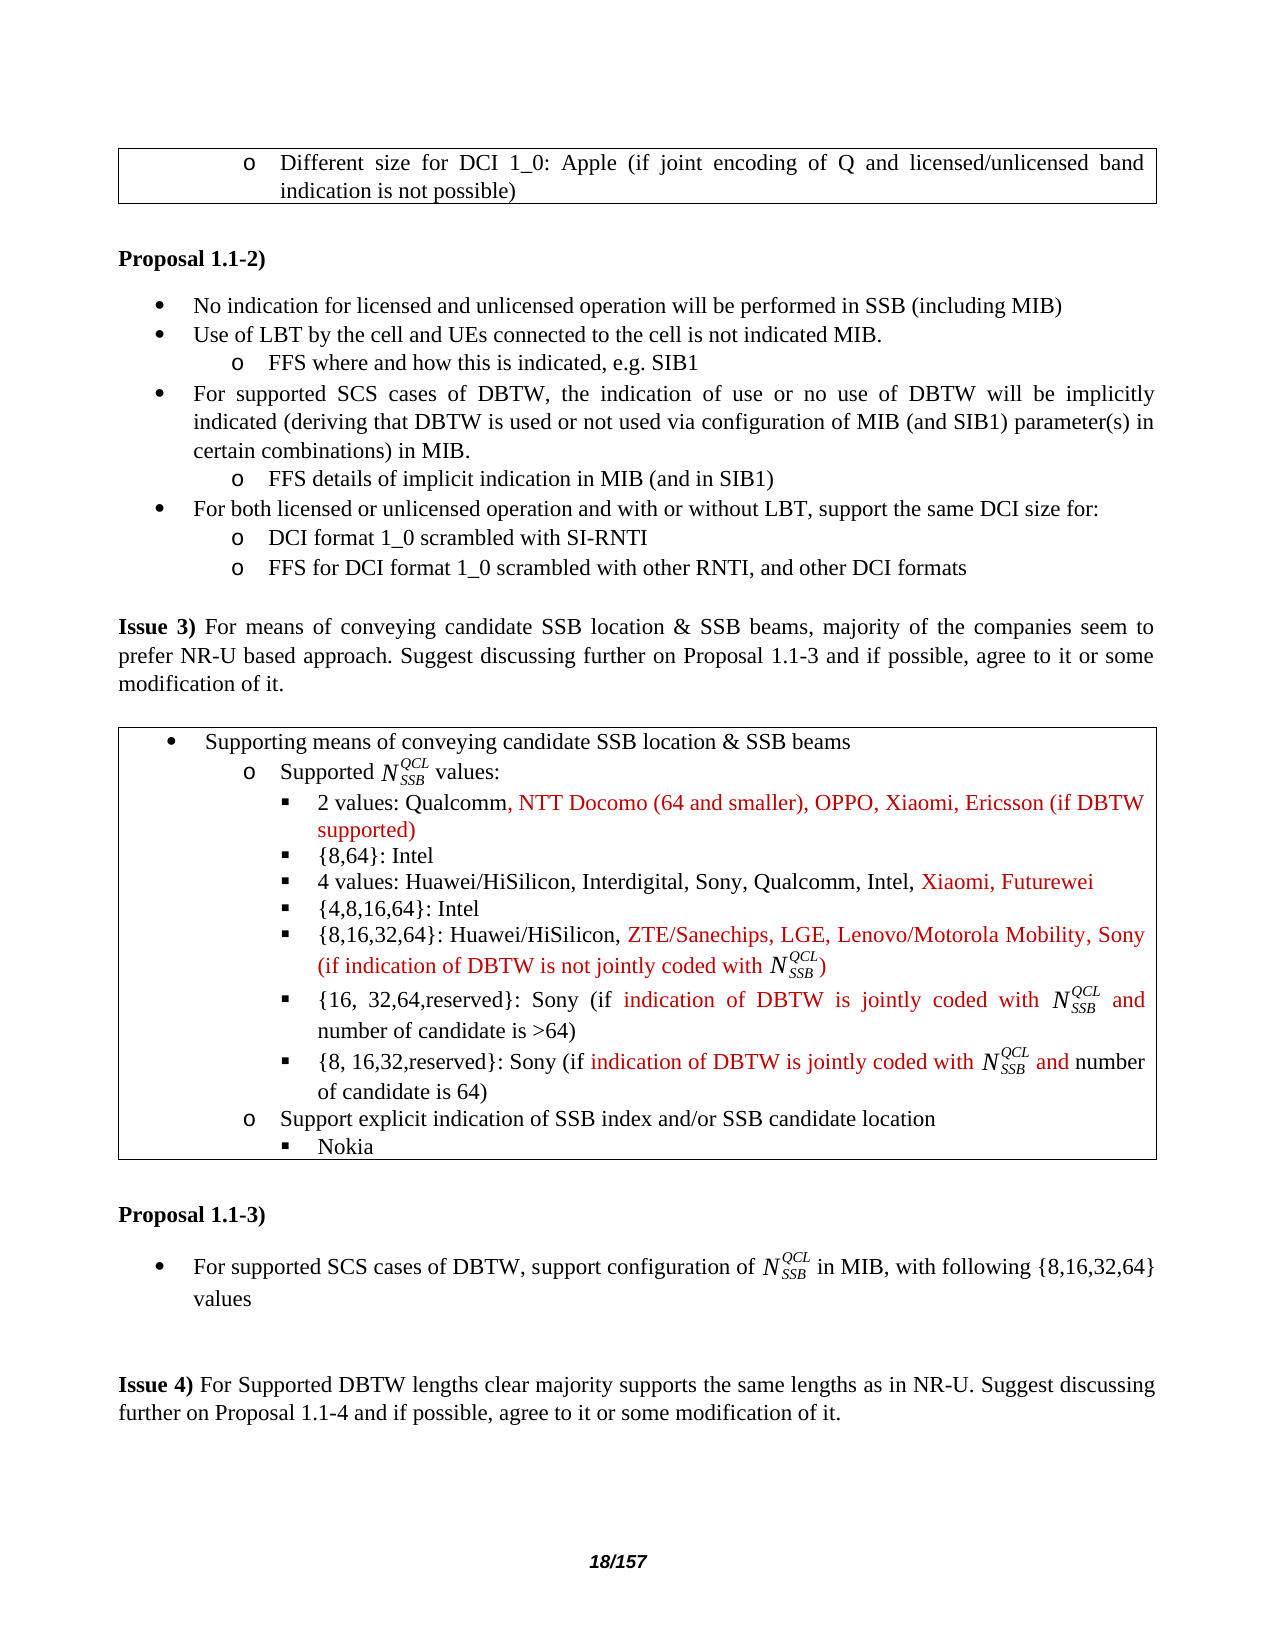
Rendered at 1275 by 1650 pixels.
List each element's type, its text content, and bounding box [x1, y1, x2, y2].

text Issue 4) For Supported DBTW lengths clear majority supports the same lengths as in NR-U. Suggest discussing further on Proposal 1.1-4 and if possible, agree to it or some modification of it. [118, 1371, 1157, 1426]
list For both licensed or unlicensed operation and with or without LBT, support the same DCI size for: [156, 496, 1157, 522]
table_header Supporting means of conveying candidate SSB location & SSB beams Supported values: 2 values: Qualcomm, NTT Docomo (64 and smaller), OPPO, Xiaomi, Ericsson (if DBTW supported) {8,64}: Intel 4 values: Huawei/HiSilicon, Interdigital, Sony, Qualcomm, Intel, Xiaomi, Futurewei {4,8,16,64}: Intel {8,16,32,64}: Huawei/HiSilicon, ZTE/Sanechips, LGE, Lenovo/Motorola Mobility, Sony (if indication of DBTW is not jointly coded with ) {16, 32,64,reserved}: Sony (if indication of DBTW is jointly coded with and number of candidate is >64) {8, 16,32,reserved}: Sony (if indication of DBTW is jointly coded with and number of candidate is 64) Support explicit indication of SSB index and/or SSB candidate location Nokia [119, 728, 1156, 1159]
list For supported SCS cases of DBTW, support configuration of in MIB, with following {8,16,32,64} values [156, 1248, 1157, 1312]
list Use of LBT by the cell and UEs connected to the cell is not indicated MIB. [156, 321, 1157, 347]
subtitle Proposal 1.1-2) [118, 245, 1157, 272]
list No indication for licensed and unlicensed operation will be performed in SSB (including MIB) [156, 292, 1157, 319]
list FFS details of implicit indication in MIB (and in SIB1) [231, 465, 1157, 493]
list DCI format 1_0 scrambled with SI-RNTI [231, 524, 1157, 552]
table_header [119, 149, 1156, 203]
list FFS for DCI format 1_0 scrambled with other RNTI, and other DCI formats [231, 554, 1157, 583]
list FFS where and how this is indicated, e.g. SIB1 [231, 349, 1157, 378]
subtitle Proposal 1.1-3) [118, 1201, 1157, 1228]
text Issue 3) For means of conveying candidate SSB location & SSB beams, majority of the companies seem to prefer NR-U based approach. Suggest discussing further on Proposal 1.1-3 and if possible, agree to it or some modification of it. [118, 613, 1157, 696]
list For supported SCS cases of DBTW, the indication of use or no use of DBTW will be implicitly indicated (deriving that DBTW is used or not used via configuration of MIB (and SIB1) parameter(s) in certain combinations) in MIB. [156, 380, 1157, 463]
